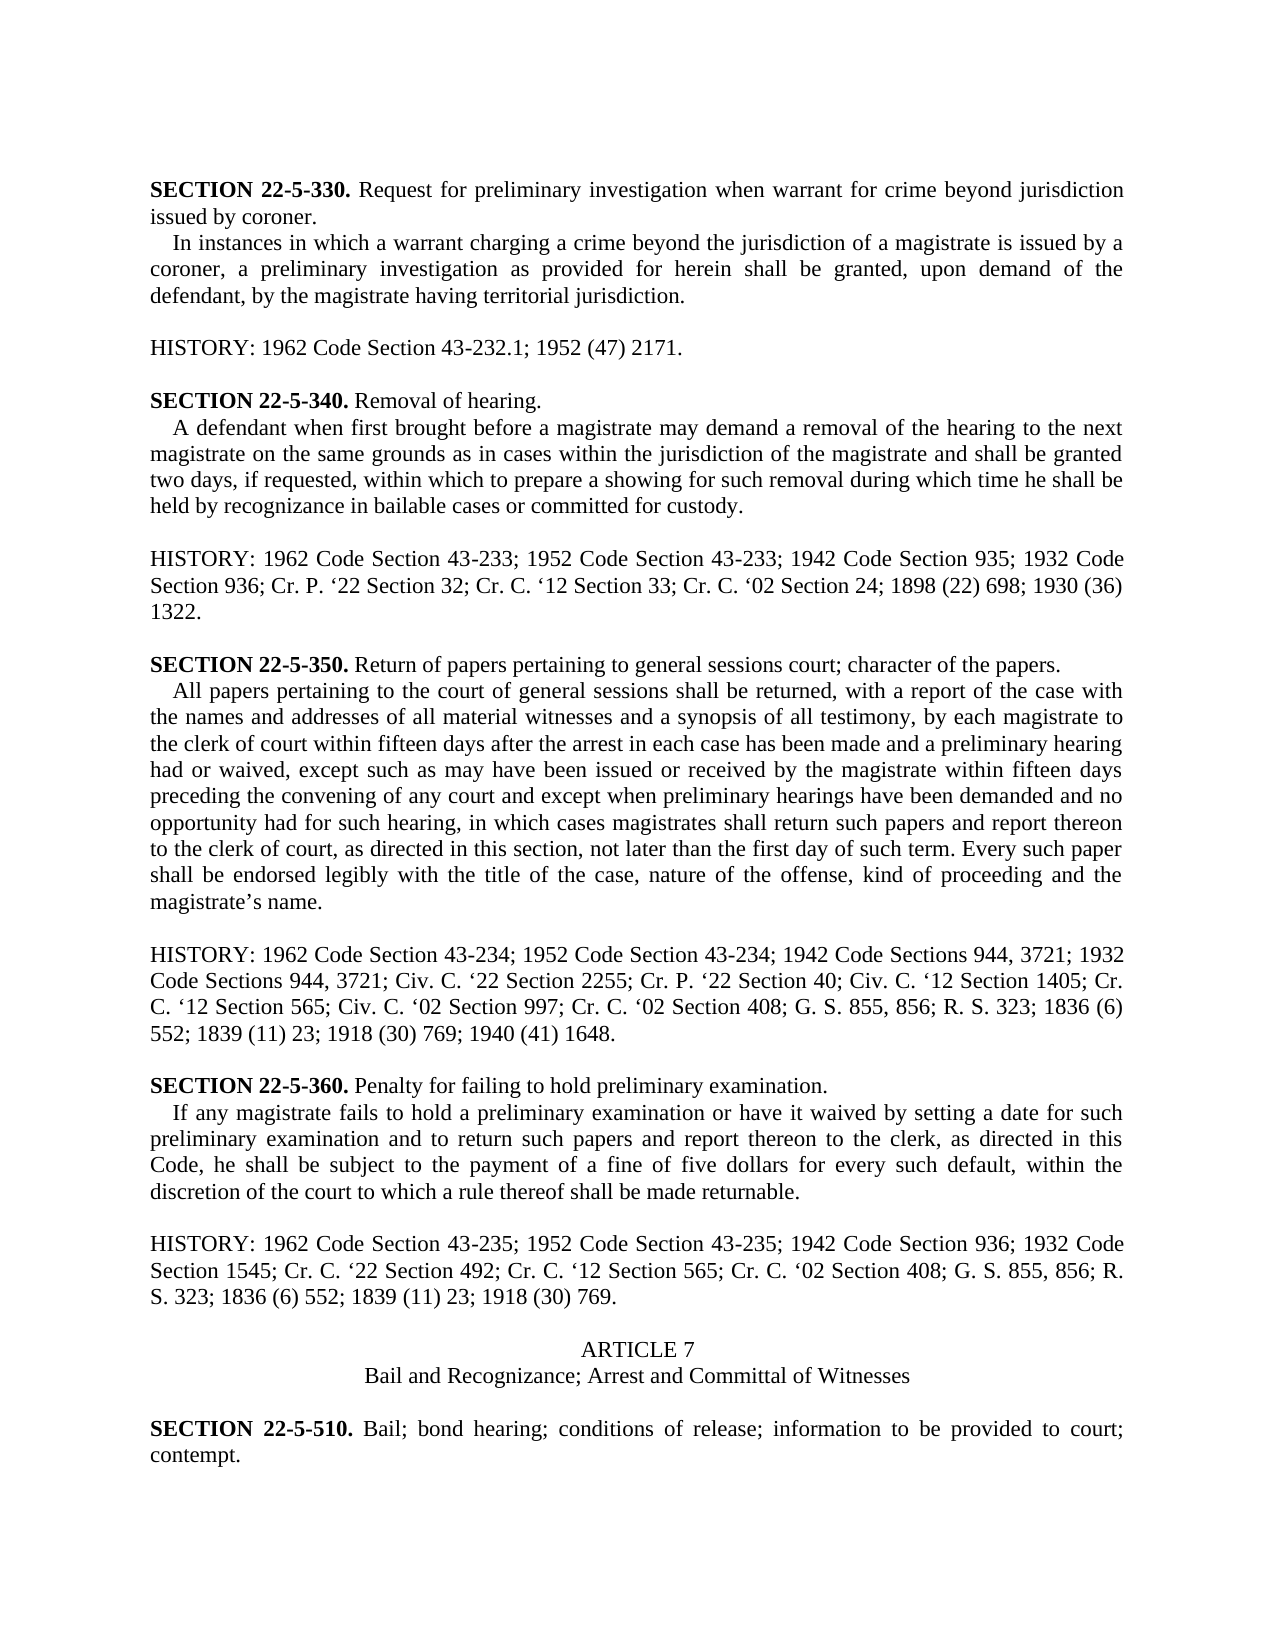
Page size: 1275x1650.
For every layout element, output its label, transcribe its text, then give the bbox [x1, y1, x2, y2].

text A defendant when first brought before a magistrate may demand a removal of the hearing to the next magistrate on the same grounds as in cases within the jurisdiction of the magistrate and shall be granted two days, if requested, within which to prepare a showing for such removal during which time he shall be held by recognizance in bailable cases or committed for custody. [150, 413, 1125, 519]
text SECTION 22-5-510. Bail; bond hearing; conditions of release; information to be provided to court; contempt. [150, 1415, 1125, 1468]
text In instances in which a warrant charging a crime beyond the jurisdiction of a magistrate is issued by a coroner, a preliminary investigation as provided for herein shall be granted, upon demand of the defendant, by the magistrate having territorial jurisdiction. [150, 229, 1125, 308]
text All papers pertaining to the court of general sessions shall be returned, with a report of the case with the names and addresses of all material witnesses and a synopsis of all testimony, by each magistrate to the clerk of court within fifteen days after the arrest in each case has been made and a preliminary hearing had or waived, except such as may have been issued or received by the magistrate within fifteen days preceding the convening of any court and except when preliminary hearings have been demanded and no opportunity had for such hearing, in which cases magistrates shall return such papers and report thereon to the clerk of court, as directed in this section, not later than the first day of such term. Every such paper shall be endorsed legibly with the title of the case, nature of the offense, kind of proceeding and the magistrate’s name. [150, 677, 1125, 914]
text If any magistrate fails to hold a preliminary examination or have it waived by setting a date for such preliminary examination and to return such papers and report thereon to the clerk, as directed in this Code, he shall be subject to the payment of a fine of five dollars for every such default, within the discretion of the court to which a rule thereof shall be made returnable. [150, 1099, 1125, 1204]
text Bail and Recognizance; Arrest and Committal of Witnesses [150, 1362, 1125, 1389]
text ARTICLE 7 [150, 1336, 1125, 1362]
text SECTION 22-5-330. Request for preliminary investigation when warrant for crime beyond jurisdiction issued by coroner. [150, 176, 1125, 229]
text HISTORY: 1962 Code Section 43-234; 1952 Code Section 43-234; 1942 Code Sections 944, 3721; 1932 Code Sections 944, 3721; Civ. C. ‘22 Section 2255; Cr. P. ‘22 Section 40; Civ. C. ‘12 Section 1405; Cr. C. ‘12 Section 565; Civ. C. ‘02 Section 997; Cr. C. ‘02 Section 408; G. S. 855, 856; R. S. 323; 1836 (6) 552; 1839 (11) 23; 1918 (30) 769; 1940 (41) 1648. [150, 941, 1125, 1046]
text SECTION 22-5-340. Removal of hearing. [150, 387, 1125, 413]
text SECTION 22-5-360. Penalty for failing to hold preliminary examination. [150, 1072, 1125, 1099]
text HISTORY: 1962 Code Section 43-233; 1952 Code Section 43-233; 1942 Code Section 935; 1932 Code Section 936; Cr. P. ‘22 Section 32; Cr. C. ‘12 Section 33; Cr. C. ‘02 Section 24; 1898 (22) 698; 1930 (36) 1322. [150, 545, 1125, 624]
text SECTION 22-5-350. Return of papers pertaining to general sessions court; character of the papers. [150, 651, 1125, 677]
text HISTORY: 1962 Code Section 43-235; 1952 Code Section 43-235; 1942 Code Section 936; 1932 Code Section 1545; Cr. C. ‘22 Section 492; Cr. C. ‘12 Section 565; Cr. C. ‘02 Section 408; G. S. 855, 856; R. S. 323; 1836 (6) 552; 1839 (11) 23; 1918 (30) 769. [150, 1231, 1125, 1309]
text HISTORY: 1962 Code Section 43-232.1; 1952 (47) 2171. [150, 334, 1125, 361]
